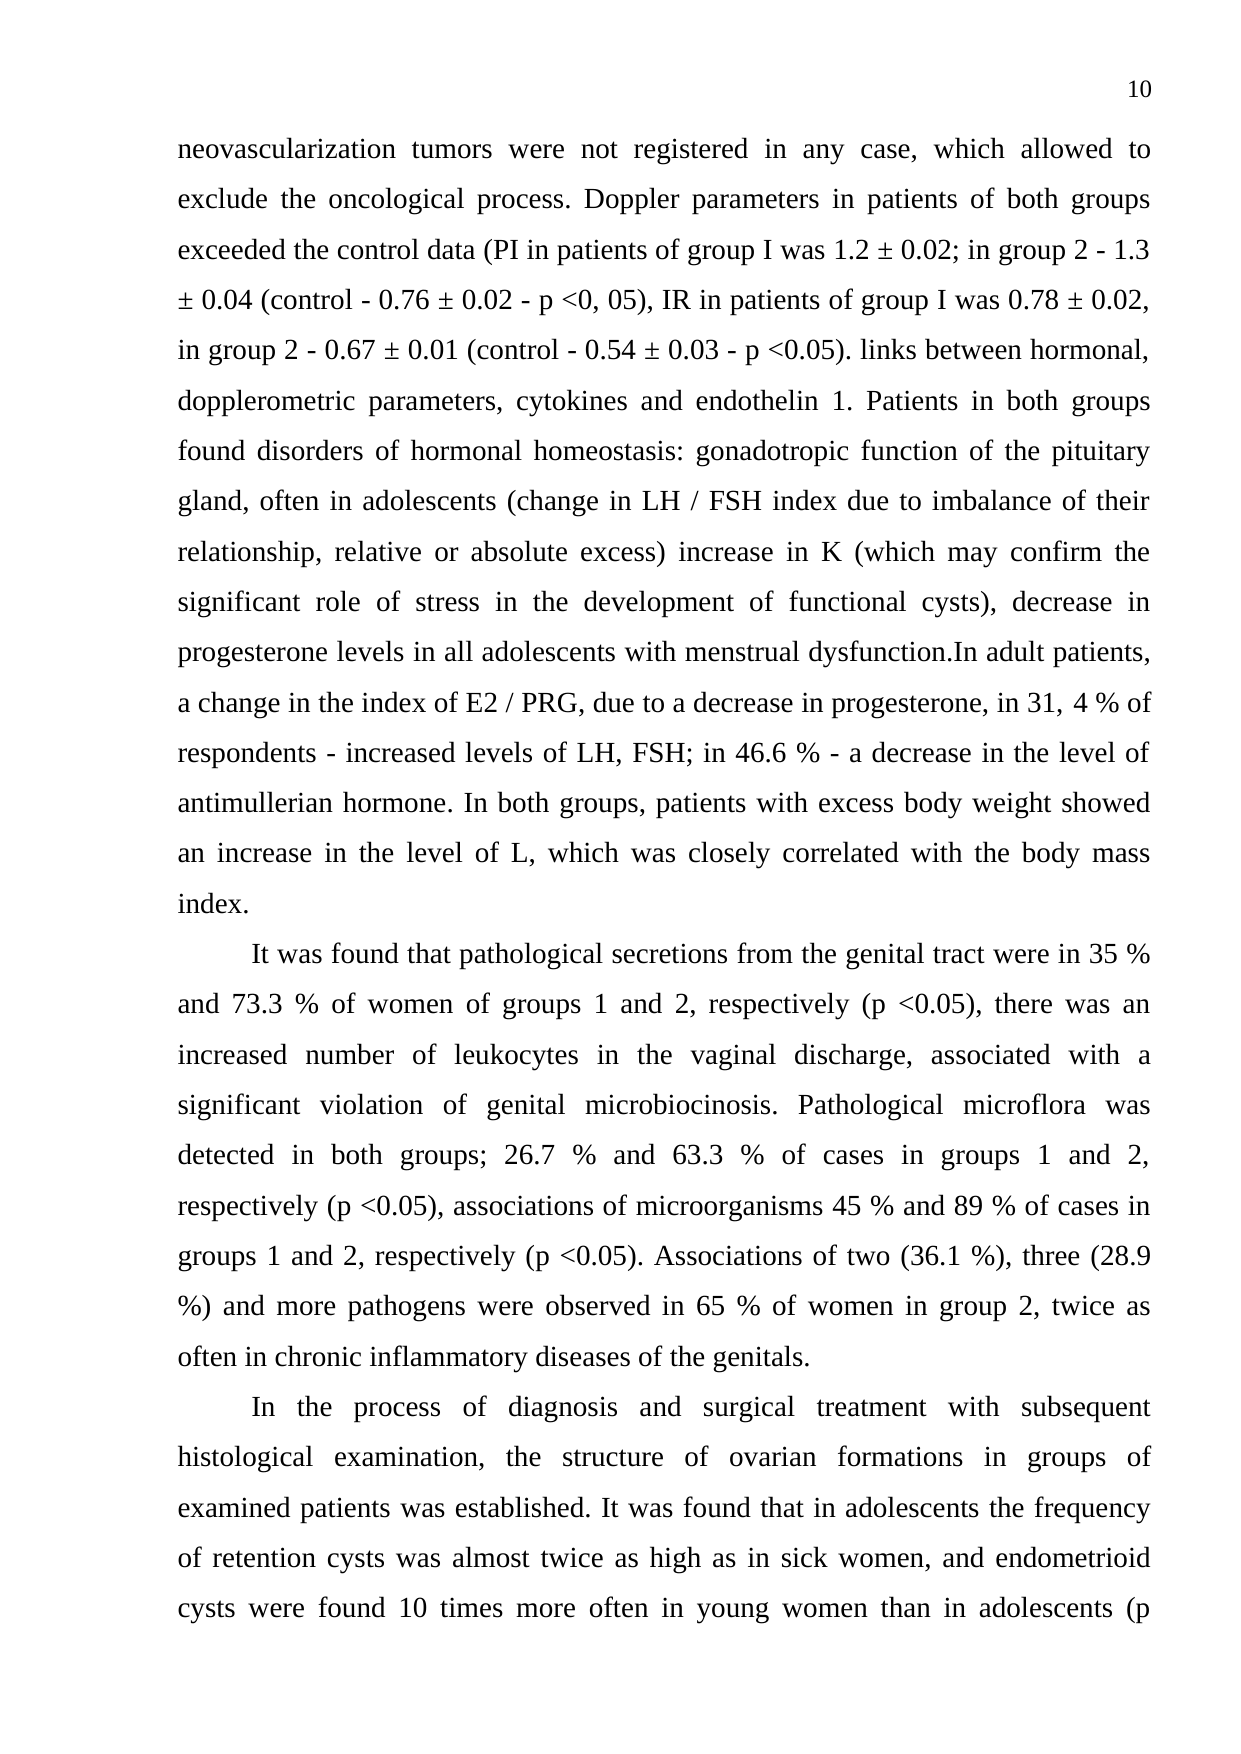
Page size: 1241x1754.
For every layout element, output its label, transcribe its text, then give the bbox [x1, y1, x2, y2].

text It was found that pathological secretions from the genital tract were in 35 % and 73.3 % of women of groups 1 and 2, respectively (p <0.05), there was an increased number of leukocytes in the vaginal discharge, associated with a significant violation of genital microbiocinosis. Pathological microflora was detected in both groups; 26.7 % and 63.3 % of cases in groups 1 and 2, respectively (p <0.05), associations of microorganisms 45 % and 89 % of cases in groups 1 and 2, respectively (p <0.05). Associations of two (36.1 %), three (28.9 %) and more pathogens were observed in 65 % of women in group 2, twice as often in chronic inflammatory diseases of the genitals. [177, 936, 1152, 1372]
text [177, 131, 1152, 919]
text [177, 1389, 1152, 1624]
